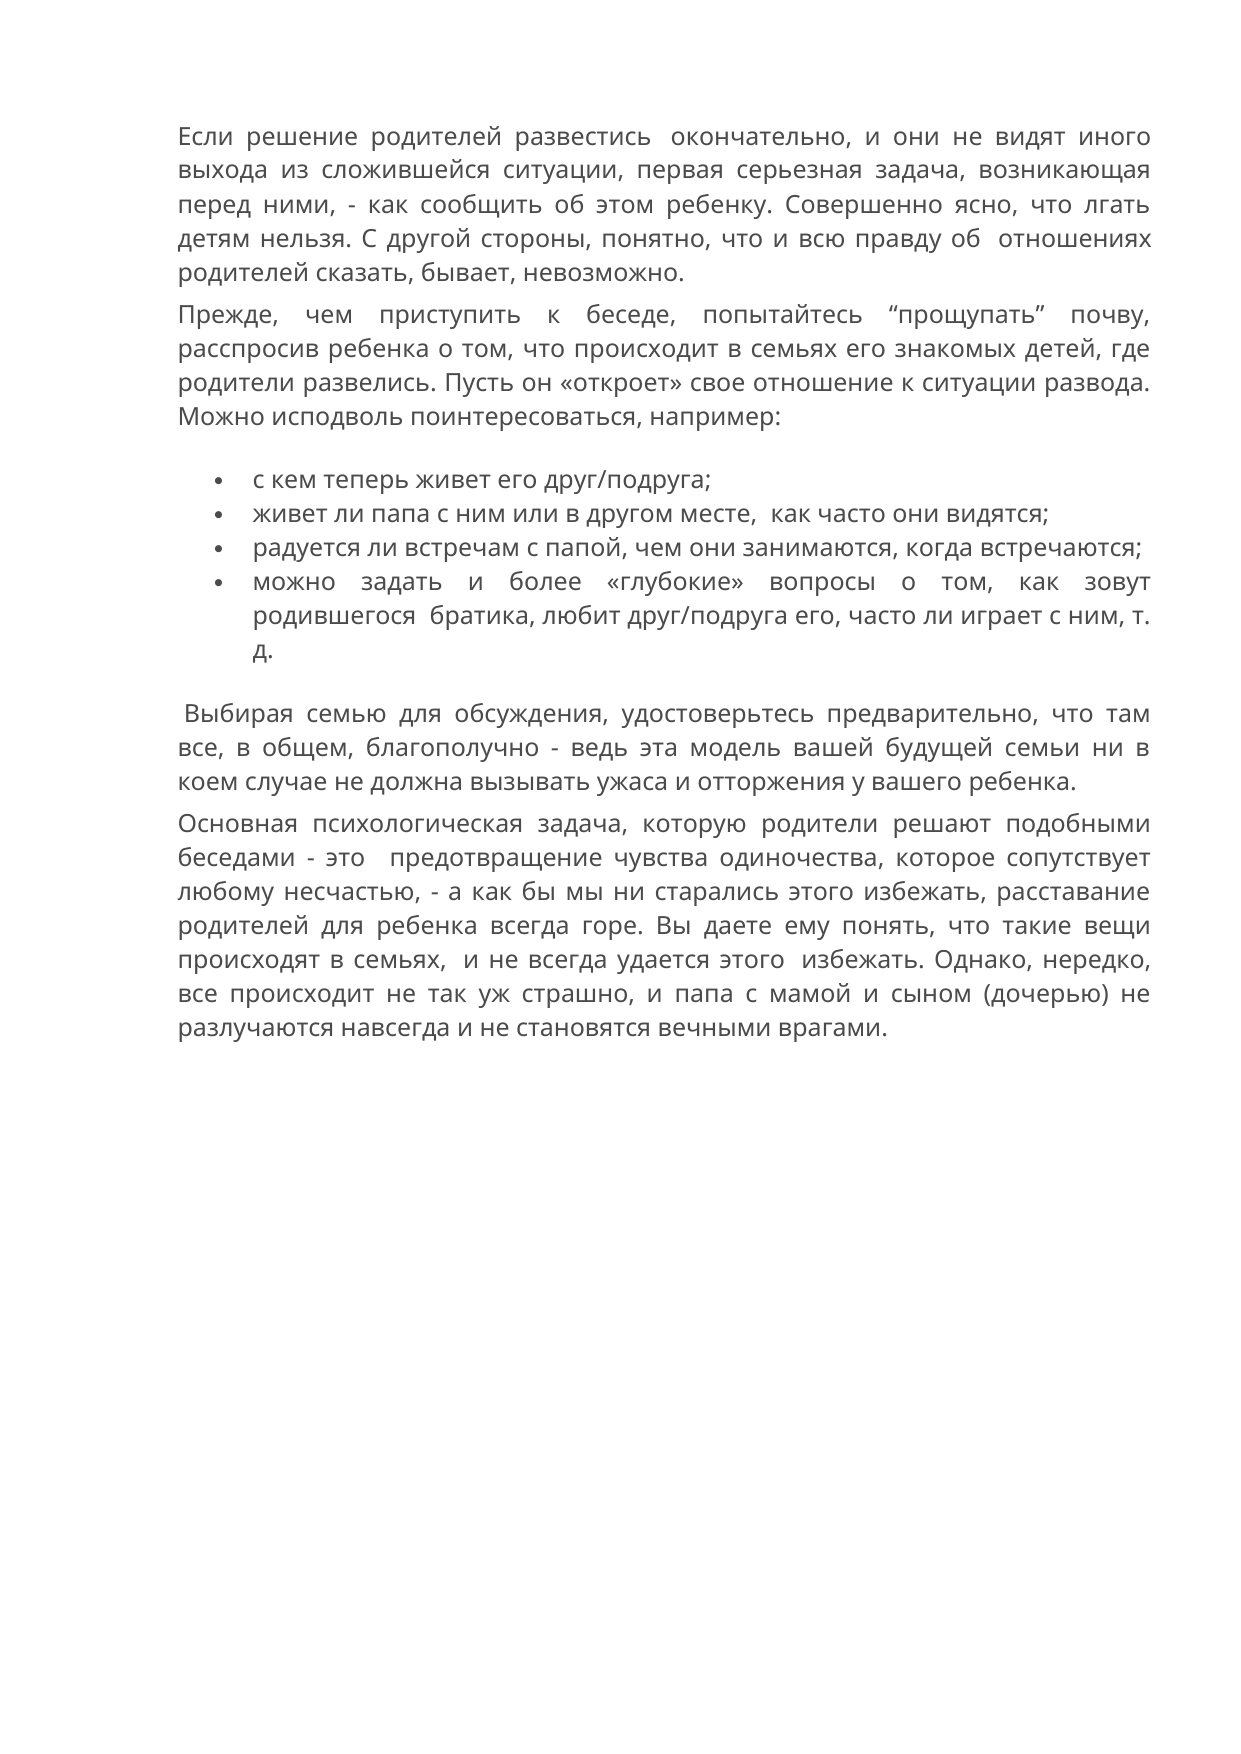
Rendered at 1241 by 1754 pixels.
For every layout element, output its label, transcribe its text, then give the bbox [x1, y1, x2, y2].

text Прежде, чем приступить к беседе, попытайтесь “прощупать” почву, расспросив ребенка о том, что происходит в семьях его знакомых детей, где родители развелись. Пусть он «откроет» свое отношение к ситуации развода. Можно исподволь поинтересоваться, например: [177, 296, 1152, 432]
text Если решение родителей развестись окончательно, и они не видят иного выхода из сложившейся ситуации, первая серьезная задача, возникающая перед ними, - как сообщить об этом ребенку. Совершенно ясно, что лгать детям нельзя. С другой стороны, понятно, что и всю правду об отношениях родителей сказать, бывает, невозможно. [177, 118, 1152, 288]
list можно задать и более «глубокие» вопросы о том, как зовут родившегося братика, любит друг/подруга его, часто ли играет с ним, т. д. [215, 564, 1152, 666]
list радуется ли встречам с папой, чем они занимаются, когда встречаются; [215, 530, 1152, 564]
text Основная психологическая задача, которую родители решают подобными беседами - это предотвращение чувства одиночества, которое сопутствует любому несчастью, - а как бы мы ни старались этого избежать, расставание родителей для ребенка всегда горе. Вы даете ему понять, что такие вещи происходят в семьях, и не всегда удается этого избежать. Однако, нередко, все происходит не так уж страшно, и папа с мамой и сыном (дочерью) не разлучаются навсегда и не становятся вечными врагами. [177, 805, 1152, 1044]
text Выбирая семью для обсуждения, удостоверьтесь предварительно, что там все, в общем, благополучно - ведь эта модель вашей будущей семьи ни в коем случае не должна вызывать ужаса и отторжения у вашего ребенка. [177, 695, 1152, 797]
list живет ли папа с ним или в другом месте, как часто они видятся; [215, 496, 1152, 530]
list с кем теперь живет его друг/подруга; [215, 462, 1152, 496]
